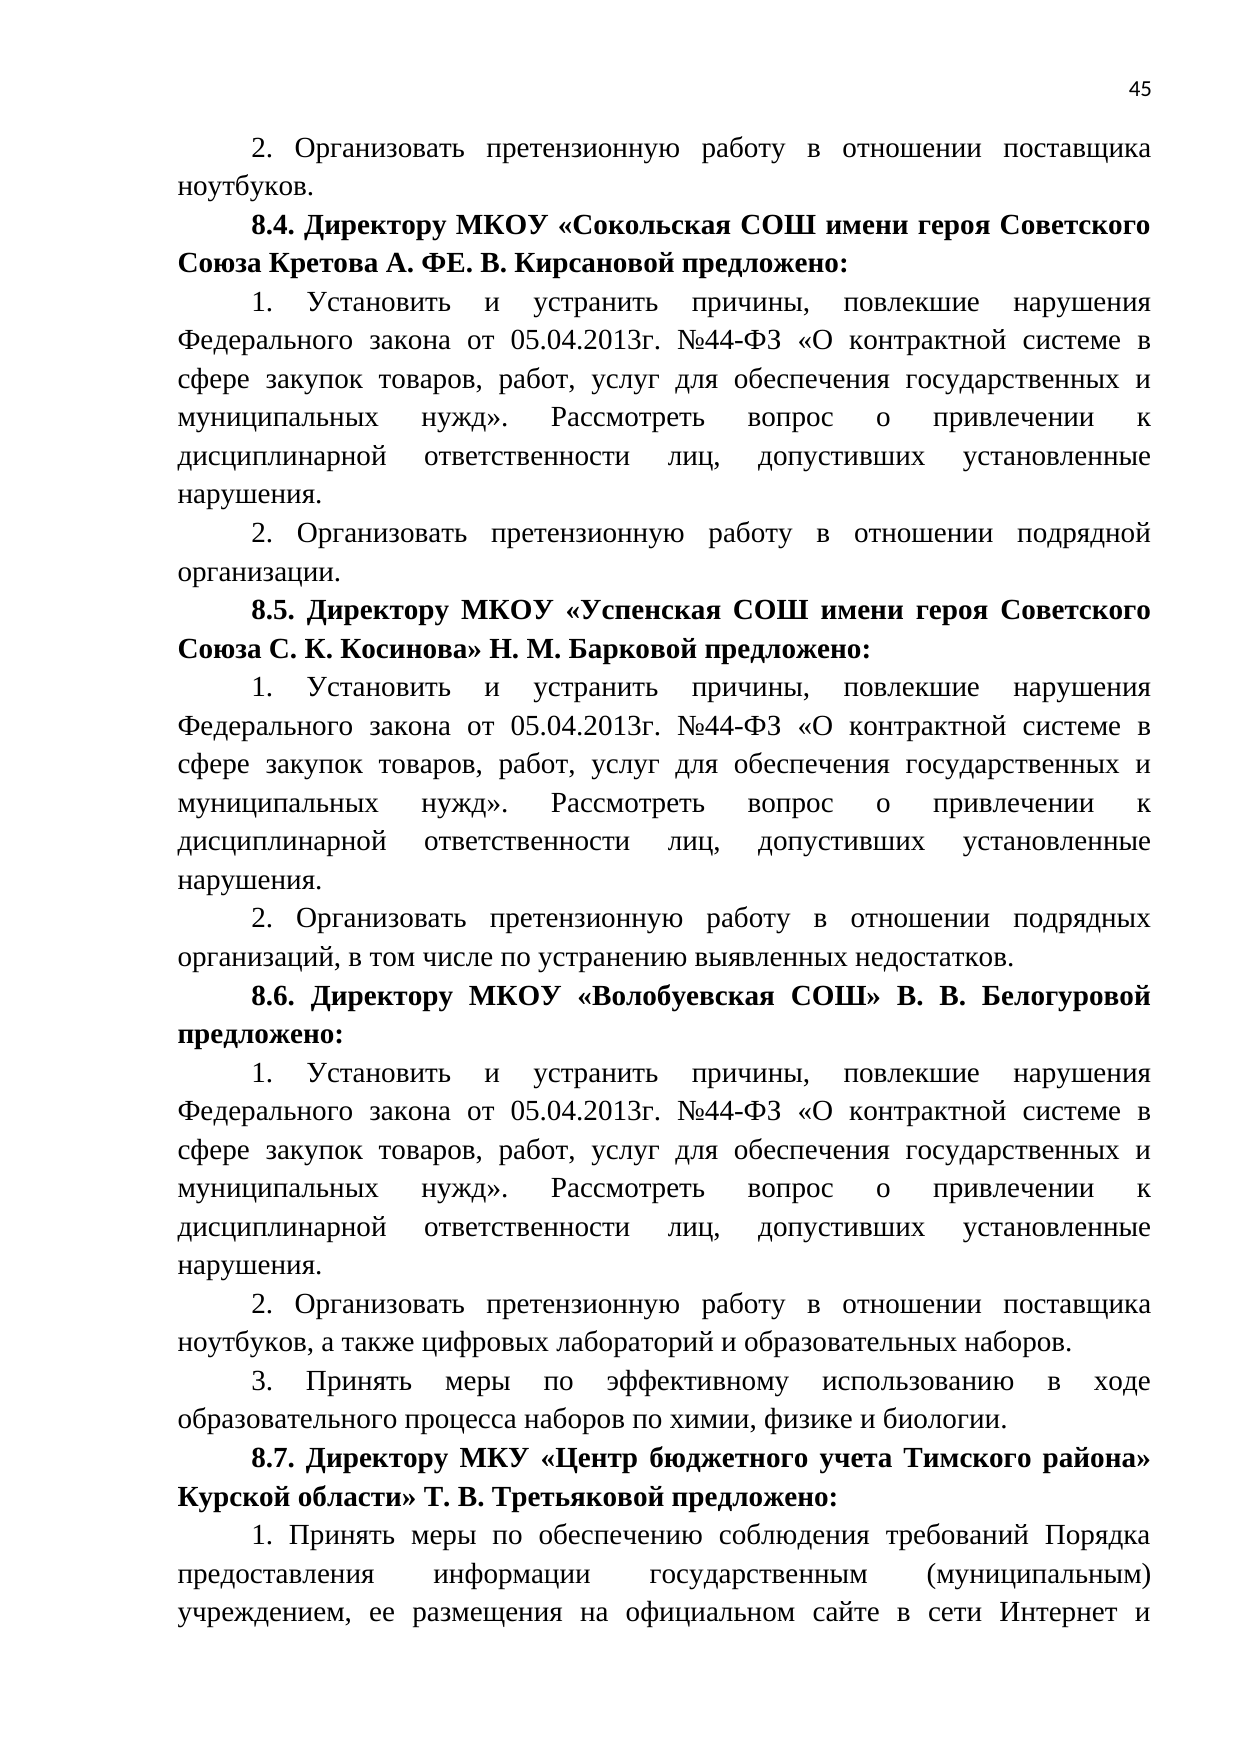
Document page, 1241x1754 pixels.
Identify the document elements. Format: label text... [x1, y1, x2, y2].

text 8.5. Директору МКОУ «Успенская СОШ имени героя Советского Союза С. К. Косинова» Н. М. Барковой предложено: [177, 592, 1152, 664]
text 2. Организовать претензионную работу в отношении подрядной организации. [177, 515, 1152, 587]
text 8.4. Директору МКОУ «Сокольская СОШ имени героя Советского Союза Кретова А. ФЕ. В. Кирсановой предложено: [177, 207, 1152, 279]
text 8.7. Директору МКУ «Центр бюджетного учета Тимского района» Курской области» Т. В. Третьяковой предложено: [177, 1440, 1152, 1512]
text 3. Принять меры по эффективному использованию в ходе образовательного процесса наборов по химии, физике и биологии. [177, 1363, 1152, 1435]
text 2. Организовать претензионную работу в отношении поставщика ноутбуков, а также цифровых лабораторий и образовательных наборов. [177, 1286, 1152, 1358]
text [177, 1517, 1152, 1628]
text 2. Организовать претензионную работу в отношении поставщика ноутбуков. [177, 130, 1152, 202]
text 2. Организовать претензионную работу в отношении подрядных организаций, в том числе по устранению выявленных недостатков. [177, 901, 1152, 973]
text 8.6. Директору МКОУ «Волобуевская СОШ» В. В. Белогуровой предложено: [177, 978, 1152, 1050]
